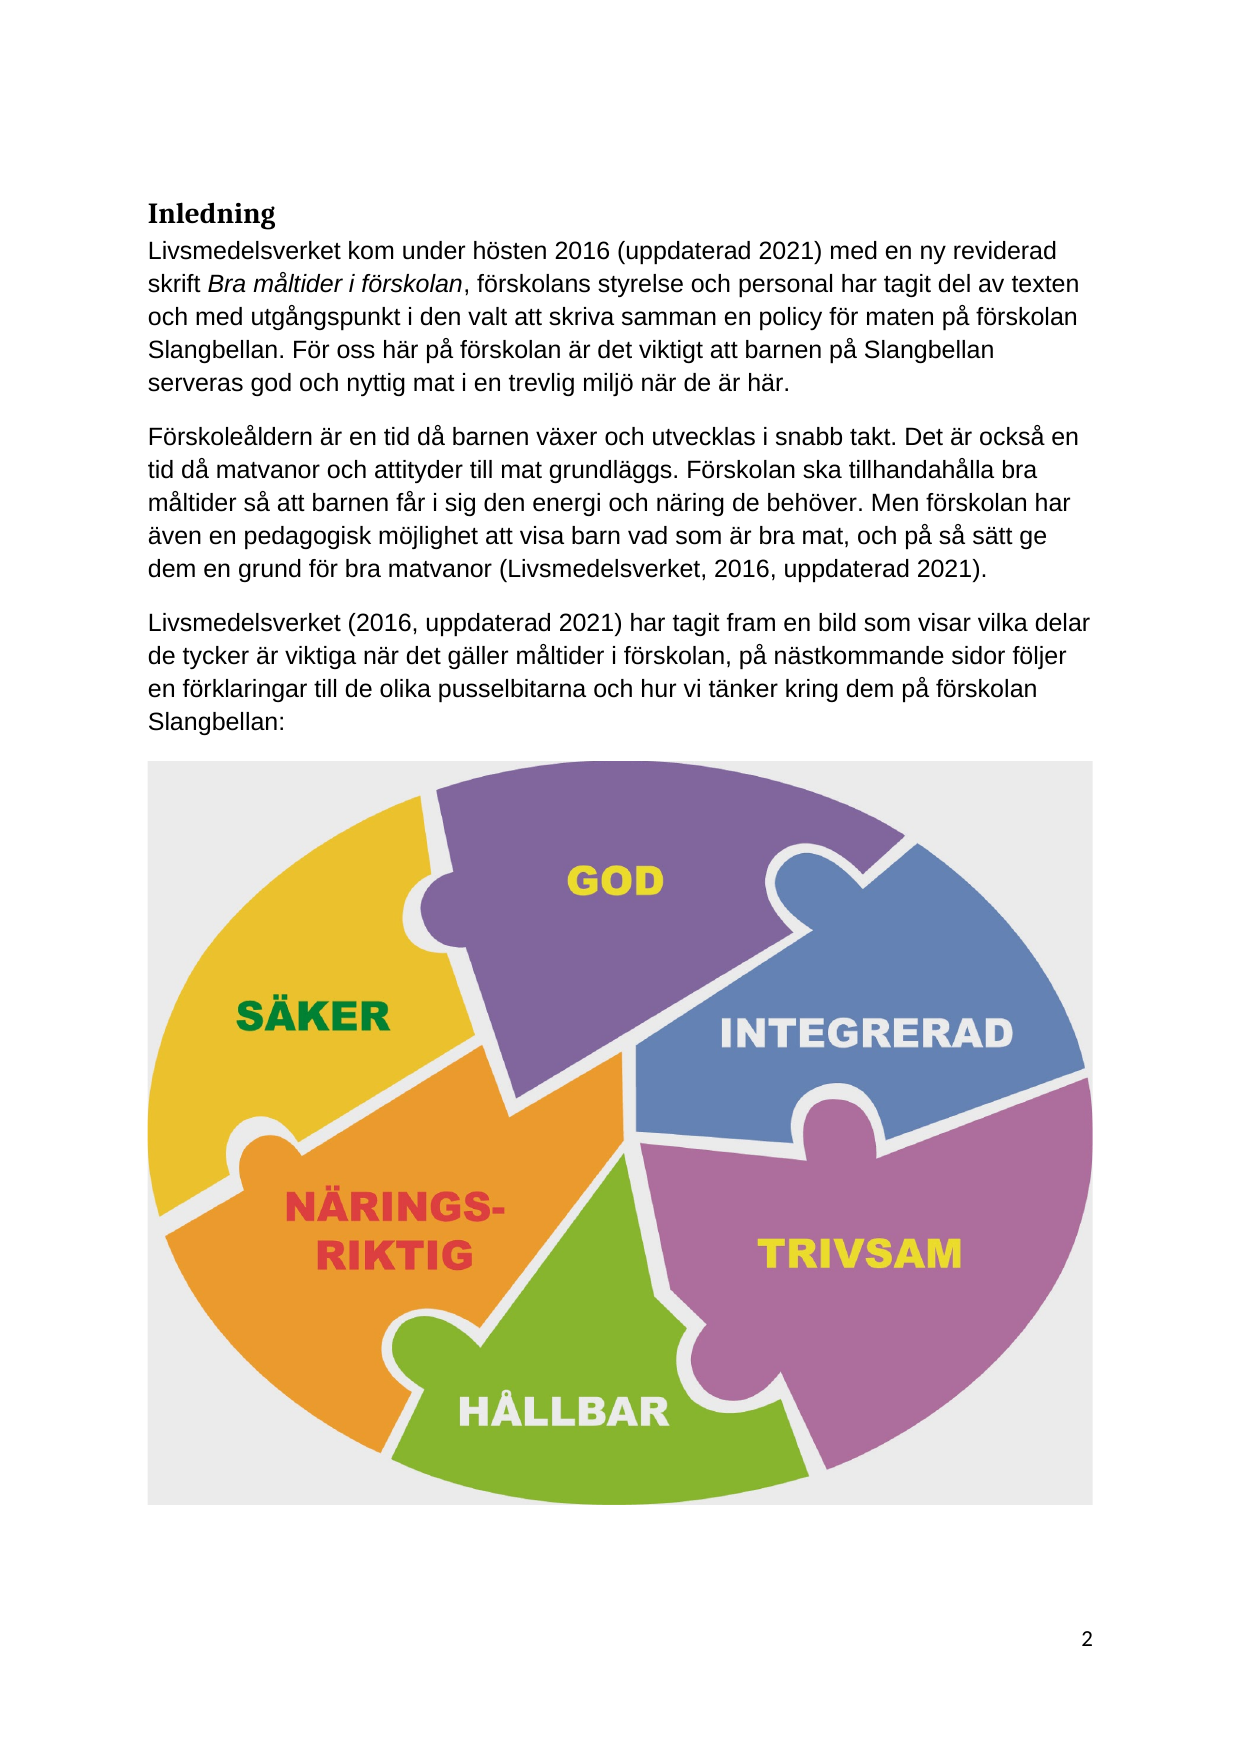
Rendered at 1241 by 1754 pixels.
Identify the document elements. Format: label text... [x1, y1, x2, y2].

text Livsmedelsverket kom under hösten 2016 (uppdaterad 2021) med en ny reviderad skrift Bra måltider i förskolan, förskolans styrelse och personal har tagit del av texten och med utgångspunkt i den valt att skriva samman en policy för maten på förskolan Slangbellan. För oss här på förskolan är det viktigt att barnen på Slangbellan serveras god och nyttig mat i en trevlig miljö när de är här. [148, 236, 1093, 397]
subtitle Inledning [148, 198, 1093, 231]
text Livsmedelsverket (2016, uppdaterad 2021) har tagit fram en bild som visar vilka delar de tycker är viktiga när det gäller måltider i förskolan, på nästkommande sidor följer en förklaringar till de olika pusselbitarna och hur vi tänker kring dem på förskolan Slangbellan: [148, 608, 1093, 736]
text Förskoleåldern är en tid då barnen växer och utvecklas i snabb takt. Det är också en tid då matvanor och attityder till mat grundläggs. Förskolan ska tillhandahålla bra måltider så att barnen får i sig den energi och näring de behöver. Men förskolan har även en pedagogisk möjlighet att visa barn vad som är bra mat, och på så sätt ge dem en grund för bra matvanor (Livsmedelsverket, 2016, uppdaterad 2021). [148, 422, 1093, 583]
picture [147, 761, 1093, 1505]
